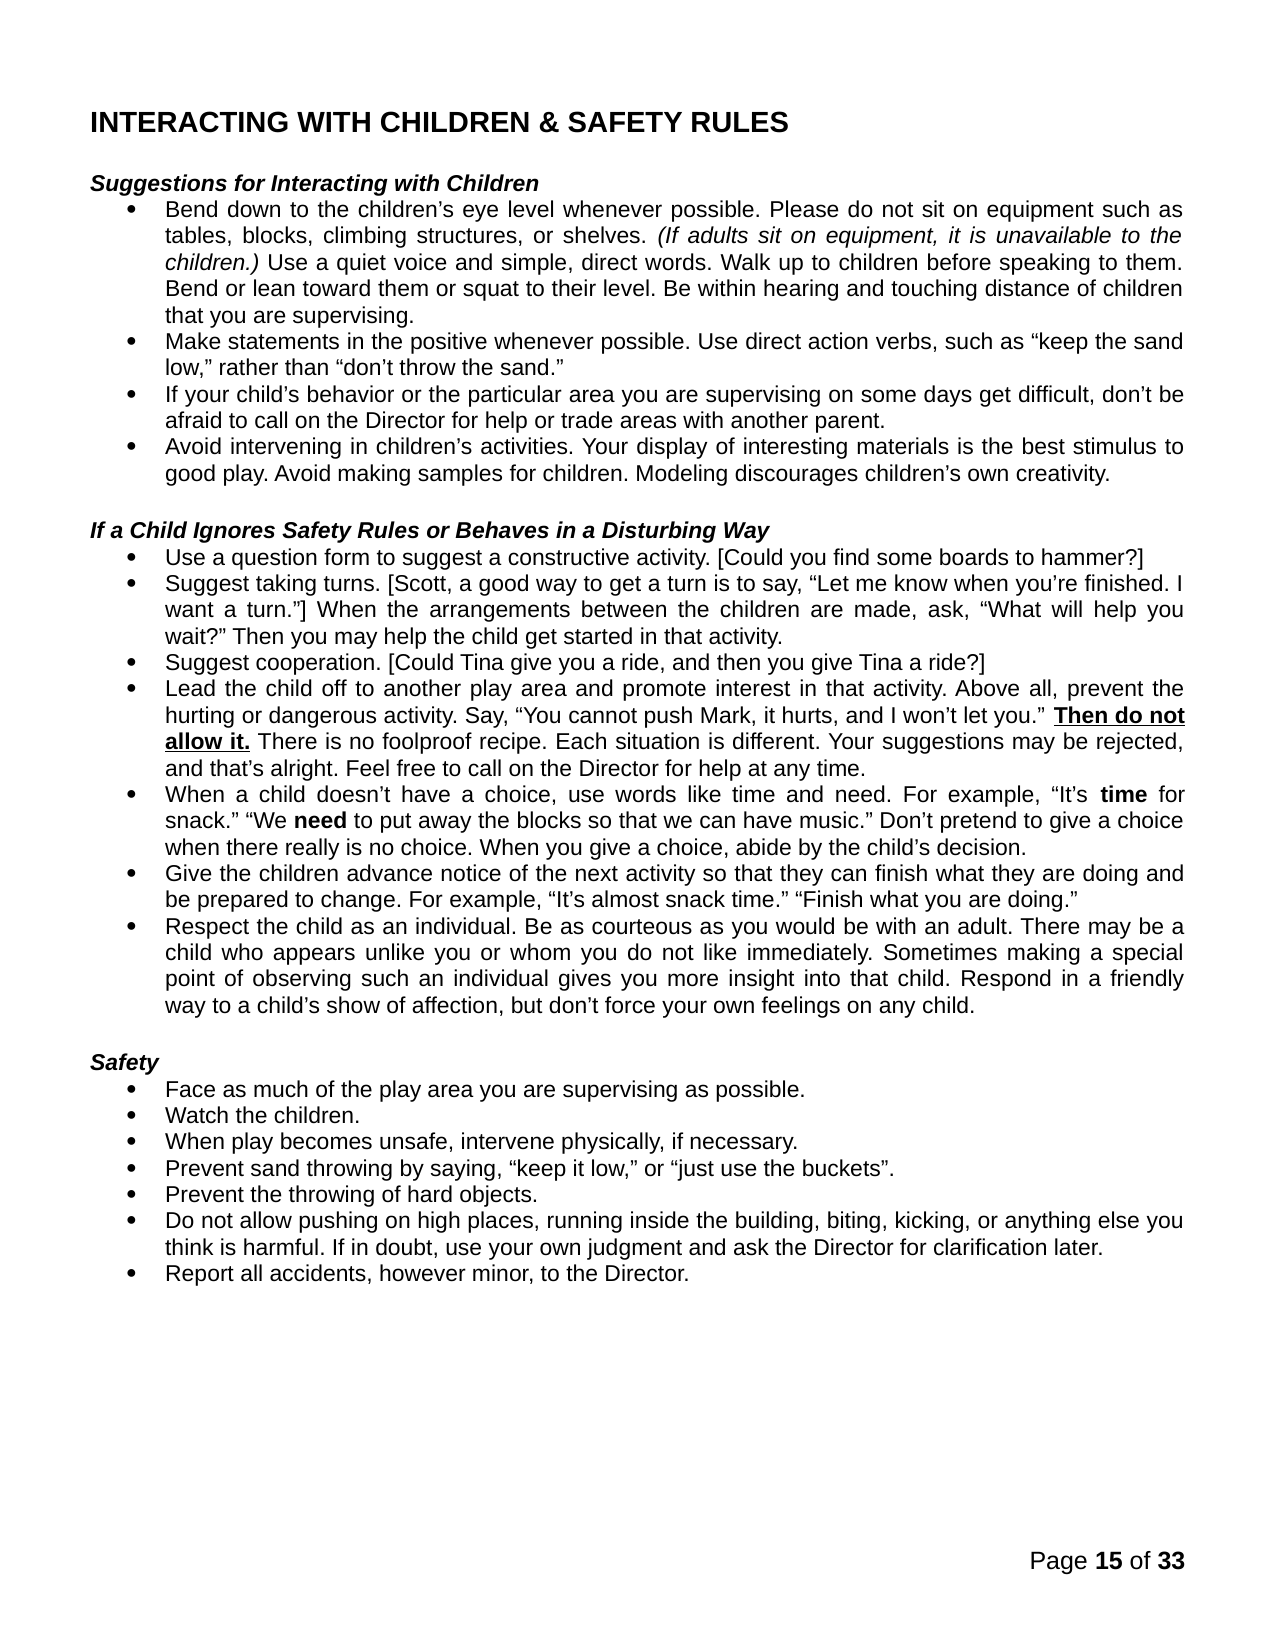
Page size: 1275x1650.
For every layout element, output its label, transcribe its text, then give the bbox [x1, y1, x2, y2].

list Prevent the throwing of hard objects. [127, 1181, 1185, 1207]
list Prevent sand throwing by saying, “keep it low,” or “just use the buckets”. [127, 1155, 1185, 1181]
list If your child’s behavior or the particular area you are supervising on some days get difficult, don’t be afraid to call on the Director for help or trade areas with another parent. [127, 381, 1185, 433]
subtitle INTERACTING WITH CHILDREN & SAFETY RULES [90, 105, 1185, 138]
list Do not allow pushing on high places, running inside the building, biting, kicking, or anything else you think is harmful. If in doubt, use your own judgment and ask the Director for clarification later. [127, 1207, 1185, 1260]
list Make statements in the positive whenever possible. Use direct action verbs, such as “keep the sand low,” rather than “don’t throw the sand.” [127, 328, 1185, 381]
text Suggestions for Interacting with Children [90, 170, 1185, 196]
text If a Child Ignores Safety Rules or Behaves in a Disturbing Way [90, 517, 1185, 544]
list When a child doesn’t have a choice, use words like time and need. For example, “It’s time for snack.” “We need to put away the blocks so that we can have music.” Don’t pretend to give a choice when there really is no choice. When you give a choice, abide by the child’s decision. [127, 781, 1185, 860]
text Safety [90, 1049, 1185, 1076]
list When play becomes unsafe, intervene physically, if necessary. [127, 1128, 1185, 1155]
list Face as much of the play area you are supervising as possible. [127, 1076, 1185, 1102]
list Suggest cooperation. [Could Tina give you a ride, and then you give Tina a ride?] [127, 649, 1185, 675]
list Avoid intervening in children’s activities. Your display of interesting materials is the best stimulus to good play. Avoid making samples for children. Modeling discourages children’s own creativity. [127, 433, 1185, 486]
list Give the children advance notice of the next activity so that they can finish what they are doing and be prepared to change. For example, “It’s almost snack time.” “Finish what you are doing.” [127, 860, 1185, 913]
list Suggest taking turns. [Scott, a good way to get a turn is to say, “Let me know when you’re finished. I want a turn.”] When the arrangements between the children are made, ask, “What will help you wait?” Then you may help the child get started in that activity. [127, 570, 1185, 649]
list Use a question form to suggest a constructive activity. [Could you find some boards to hammer?] [127, 544, 1185, 570]
list Respect the child as an individual. Be as courteous as you would be with an adult. There may be a child who appears unlike you or whom you do not like immediately. Sometimes making a special point of observing such an individual gives you more insight into that child. Respond in a friendly way to a child’s show of affection, but don’t force your own feelings on any child. [127, 913, 1185, 1018]
list Bend down to the children’s eye level whenever possible. Please do not sit on equipment such as tables, blocks, climbing structures, or shelves. (If adults sit on equipment, it is unavailable to the children.) Use a quiet voice and simple, direct words. Walk up to children before speaking to them. Bend or lean toward them or squat to their level. Be within hearing and touching distance of children that you are supervising. [127, 196, 1185, 328]
list Report all accidents, however minor, to the Director. [127, 1260, 1185, 1286]
list Watch the children. [127, 1102, 1185, 1128]
list Lead the child off to another play area and promote interest in that activity. Above all, prevent the hurting or dangerous activity. Say, “You cannot push Mark, it hurts, and I won’t let you.” Then do not allow it. There is no foolproof recipe. Each situation is different. Your suggestions may be rejected, and that’s alright. Feel free to call on the Director for help at any time. [127, 675, 1185, 781]
